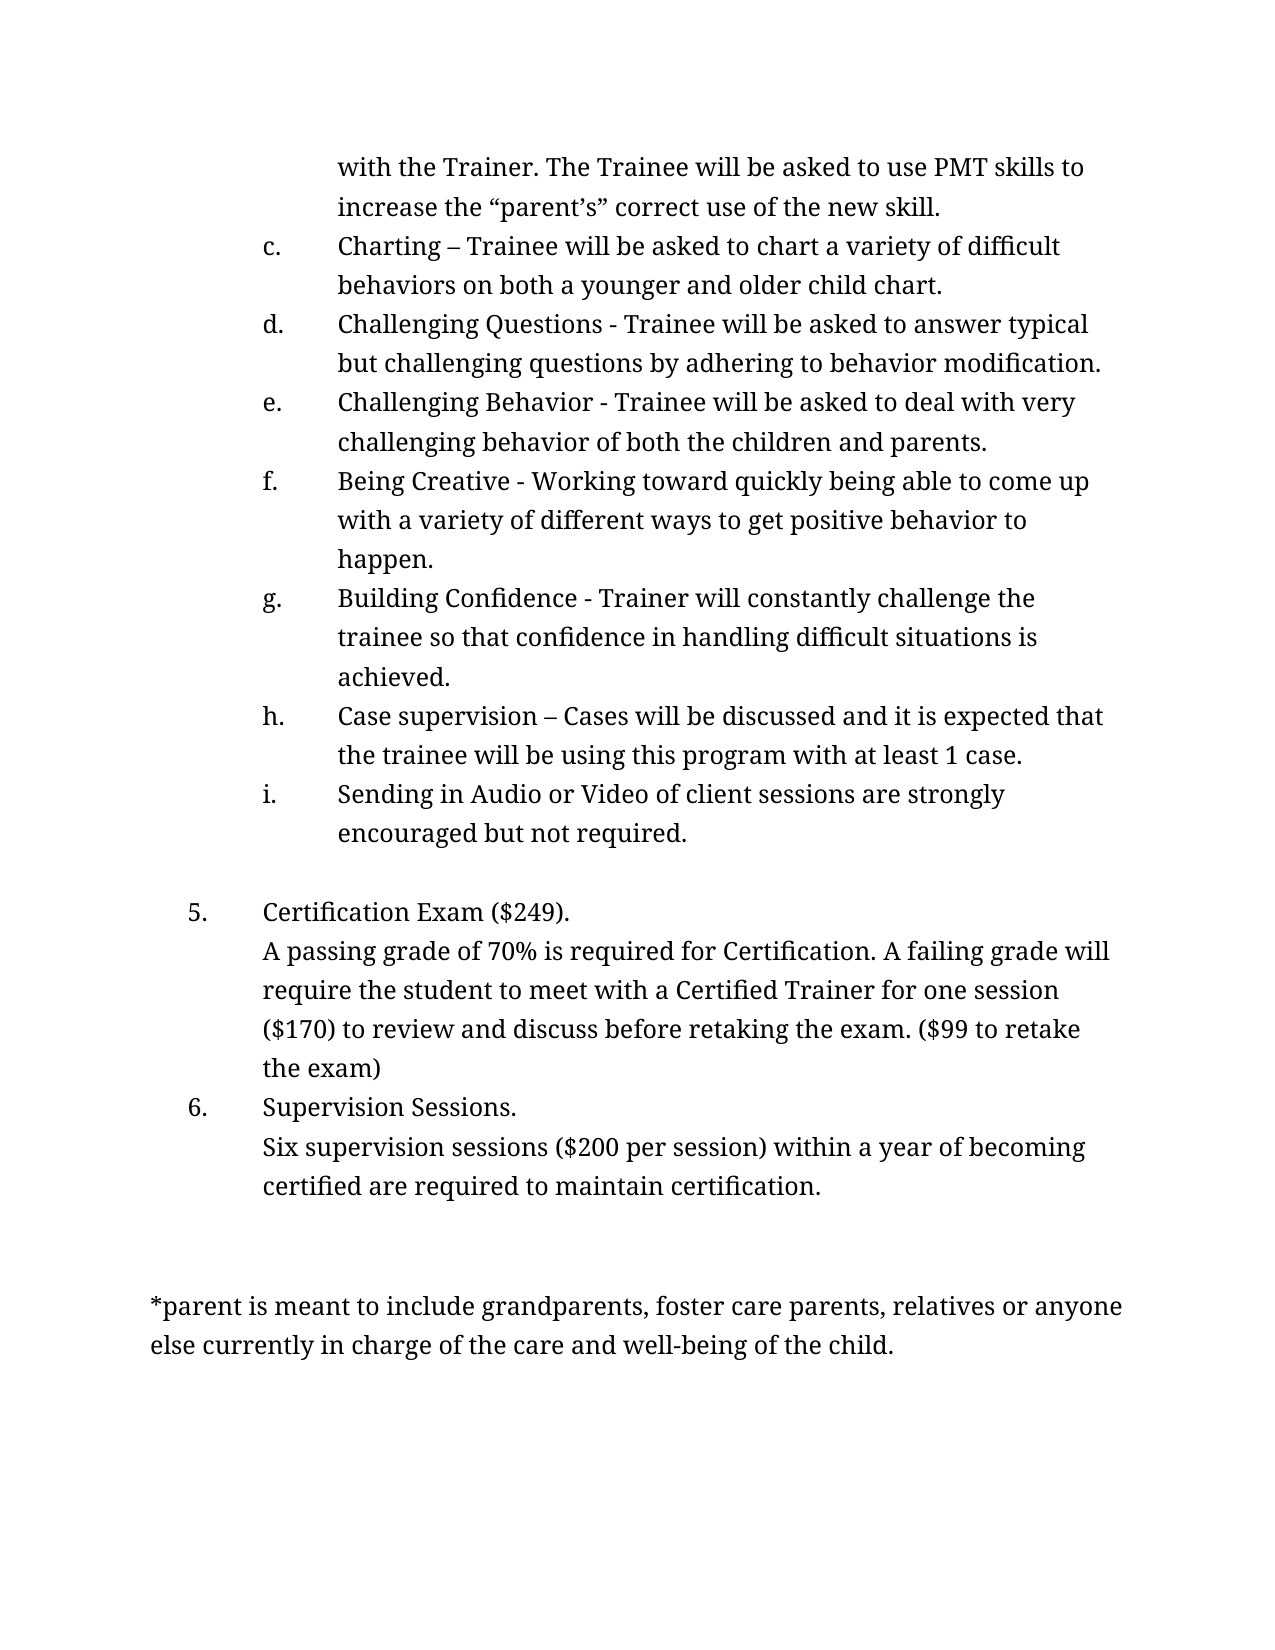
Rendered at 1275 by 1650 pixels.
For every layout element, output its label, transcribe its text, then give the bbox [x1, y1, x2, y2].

list Sending in Audio or Video of client sessions are strongly encouraged but not required. [262, 777, 1125, 850]
list Charting – Trainee will be asked to chart a variety of difficult behaviors on both a younger and older child chart. [262, 228, 1125, 302]
list Building Confidence - Trainer will constantly challenge the trainee so that confidence in handling difficult situations is achieved. [262, 581, 1125, 693]
list Case supervision – Cases will be discussed and it is expected that the trainee will be using this program with at least 1 case. [262, 698, 1125, 772]
list Being Creative - Working toward quickly being able to come up with a variety of different ways to get positive behavior to happen. [262, 463, 1125, 576]
list Challenging Behavior - Trainee will be asked to deal with very challenging behavior of both the children and parents. [262, 385, 1125, 458]
text *parent is meant to include grandparents, foster care parents, relatives or anyone else currently in charge of the care and well-being of the child. [150, 1288, 1125, 1362]
list Certification Exam ($249). [187, 894, 1125, 928]
list Six supervision sessions ($200 per session) within a year of becoming certified are required to maintain certification. [262, 1129, 1125, 1202]
list Challenging Questions - Trainee will be asked to answer typical but challenging questions by adhering to behavior modification. [262, 307, 1125, 380]
list Supervision Sessions. [187, 1090, 1125, 1124]
list A passing grade of 70% is required for Certification. A failing grade will require the student to meet with a Certified Trainer for one session ($170) to review and discuss before retaking the exam. ($99 to retake the exam) [262, 933, 1125, 1085]
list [262, 150, 1125, 223]
